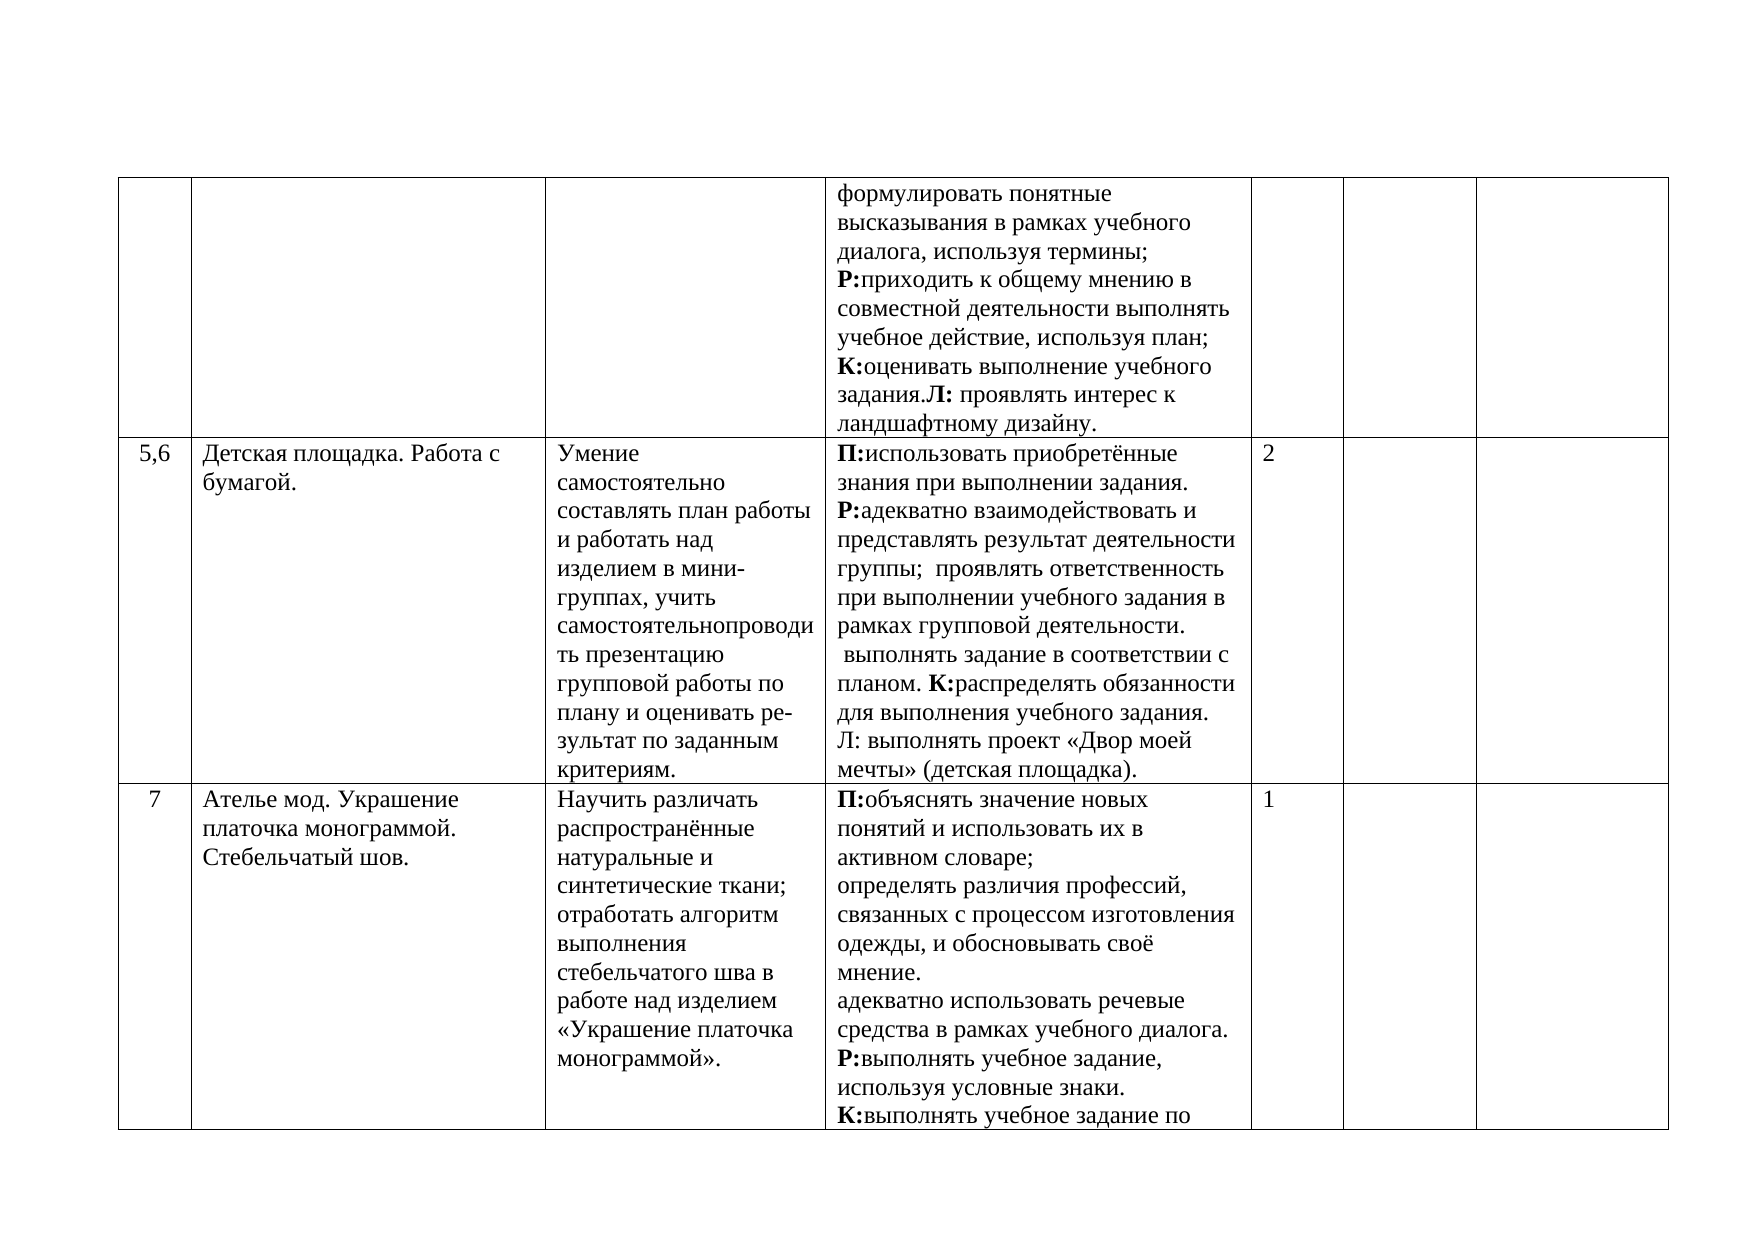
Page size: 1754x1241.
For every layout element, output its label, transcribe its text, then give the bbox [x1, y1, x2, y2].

table_cell 5,6 [119, 438, 191, 783]
table_cell 4 [119, 178, 191, 437]
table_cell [192, 178, 545, 437]
table_cell [1477, 438, 1668, 783]
table_cell Умение самостоятельно составлять план работы и работать над изделием в мини-группах, учить самостоятельнопроводить презентацию групповой работы по плану и оценивать ре- зультат по заданным критериям. [546, 438, 825, 783]
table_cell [192, 784, 545, 1129]
table_cell [1344, 438, 1476, 783]
table_cell [1477, 178, 1668, 437]
table_cell 1 [1252, 178, 1343, 437]
table_cell [1477, 784, 1668, 1129]
table_cell 2 [1252, 438, 1343, 783]
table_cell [826, 178, 1251, 437]
table_cell 7 [119, 784, 191, 1129]
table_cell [826, 784, 1251, 1129]
table_cell [1344, 784, 1476, 1129]
table_cell [1344, 178, 1476, 437]
table_cell П:использовать приобретённые знания при выполнении задания. Р:адекватно взаимодействовать и представлять результат деятельности группы; проявлять ответственность при выполнении учебного задания в рамках групповой деятельности. выполнять задание в соответствии с планом. К:распределять обязанности для выполнения учебного задания. Л: выполнять проект «Двор моей мечты» (детская площадка). [826, 438, 1251, 783]
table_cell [546, 178, 825, 437]
table_cell 1 [1252, 784, 1343, 1129]
table_cell Детская площадка. Работа с бумагой. [192, 438, 545, 783]
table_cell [546, 784, 825, 1129]
